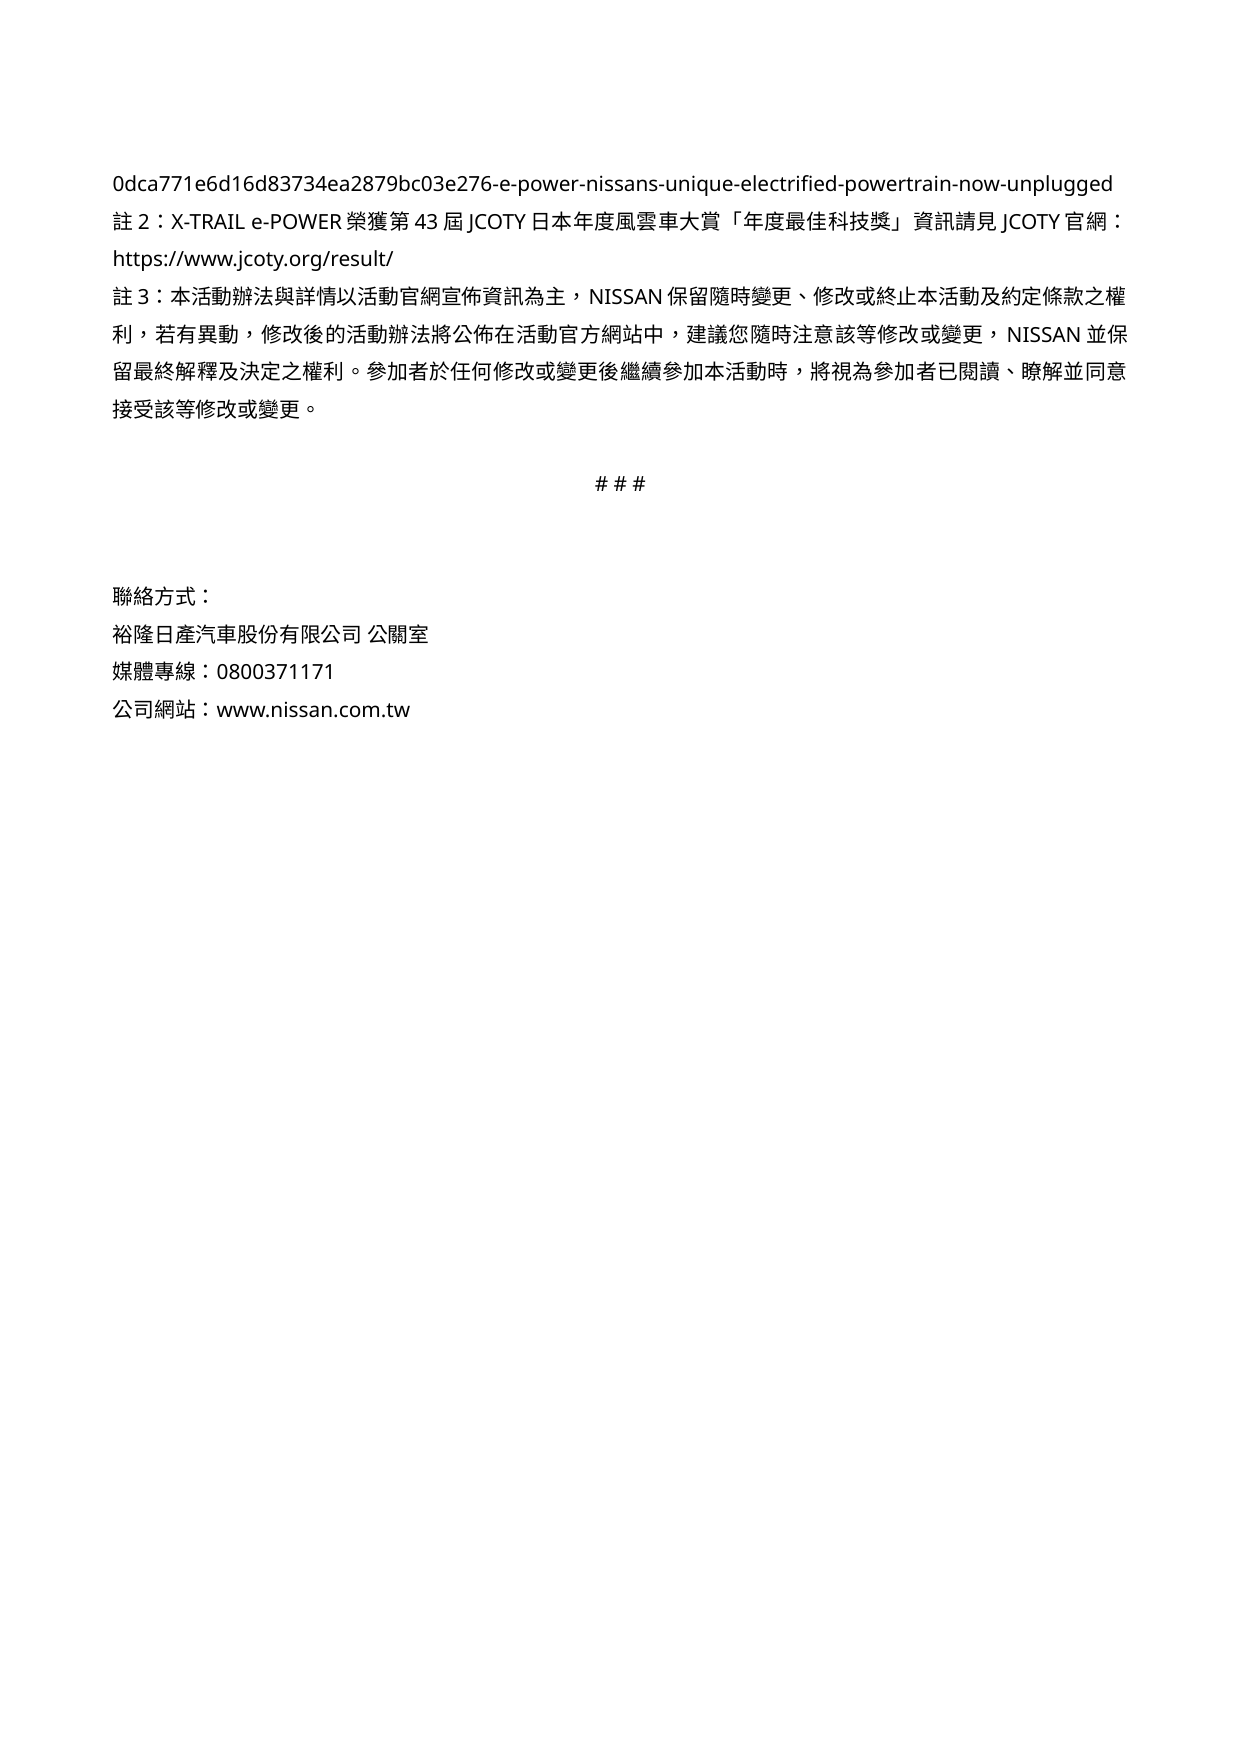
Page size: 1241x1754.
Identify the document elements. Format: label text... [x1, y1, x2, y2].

text 媒體專線：0800371171 [112, 652, 1128, 689]
text 註2：X-TRAIL e-POWER榮獲第43屆JCOTY日本年度風雲車大賞「年度最佳科技獎」資訊請見JCOTY官網：https://www.jcoty.org/result/ [112, 202, 1128, 277]
text 聯絡方式： [112, 577, 1128, 614]
text 裕隆日產汽車股份有限公司 公關室 [112, 614, 1128, 652]
text 註3：本活動辦法與詳情以活動官網宣佈資訊為主，NISSAN保留隨時變更、修改或終止本活動及約定條款之權利，若有異動，修改後的活動辦法將公佈在活動官方網站中，建議您隨時注意該等修改或變更，NISSAN並保留最終解釋及決定之權利。參加者於任何修改或變更後繼續參加本活動時，將視為參加者已閱讀、瞭解並同意接受該等修改或變更。 [112, 277, 1128, 427]
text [112, 164, 1128, 202]
text # # # [112, 427, 1128, 502]
text 公司網站：www.nissan.com.tw [112, 689, 1128, 727]
